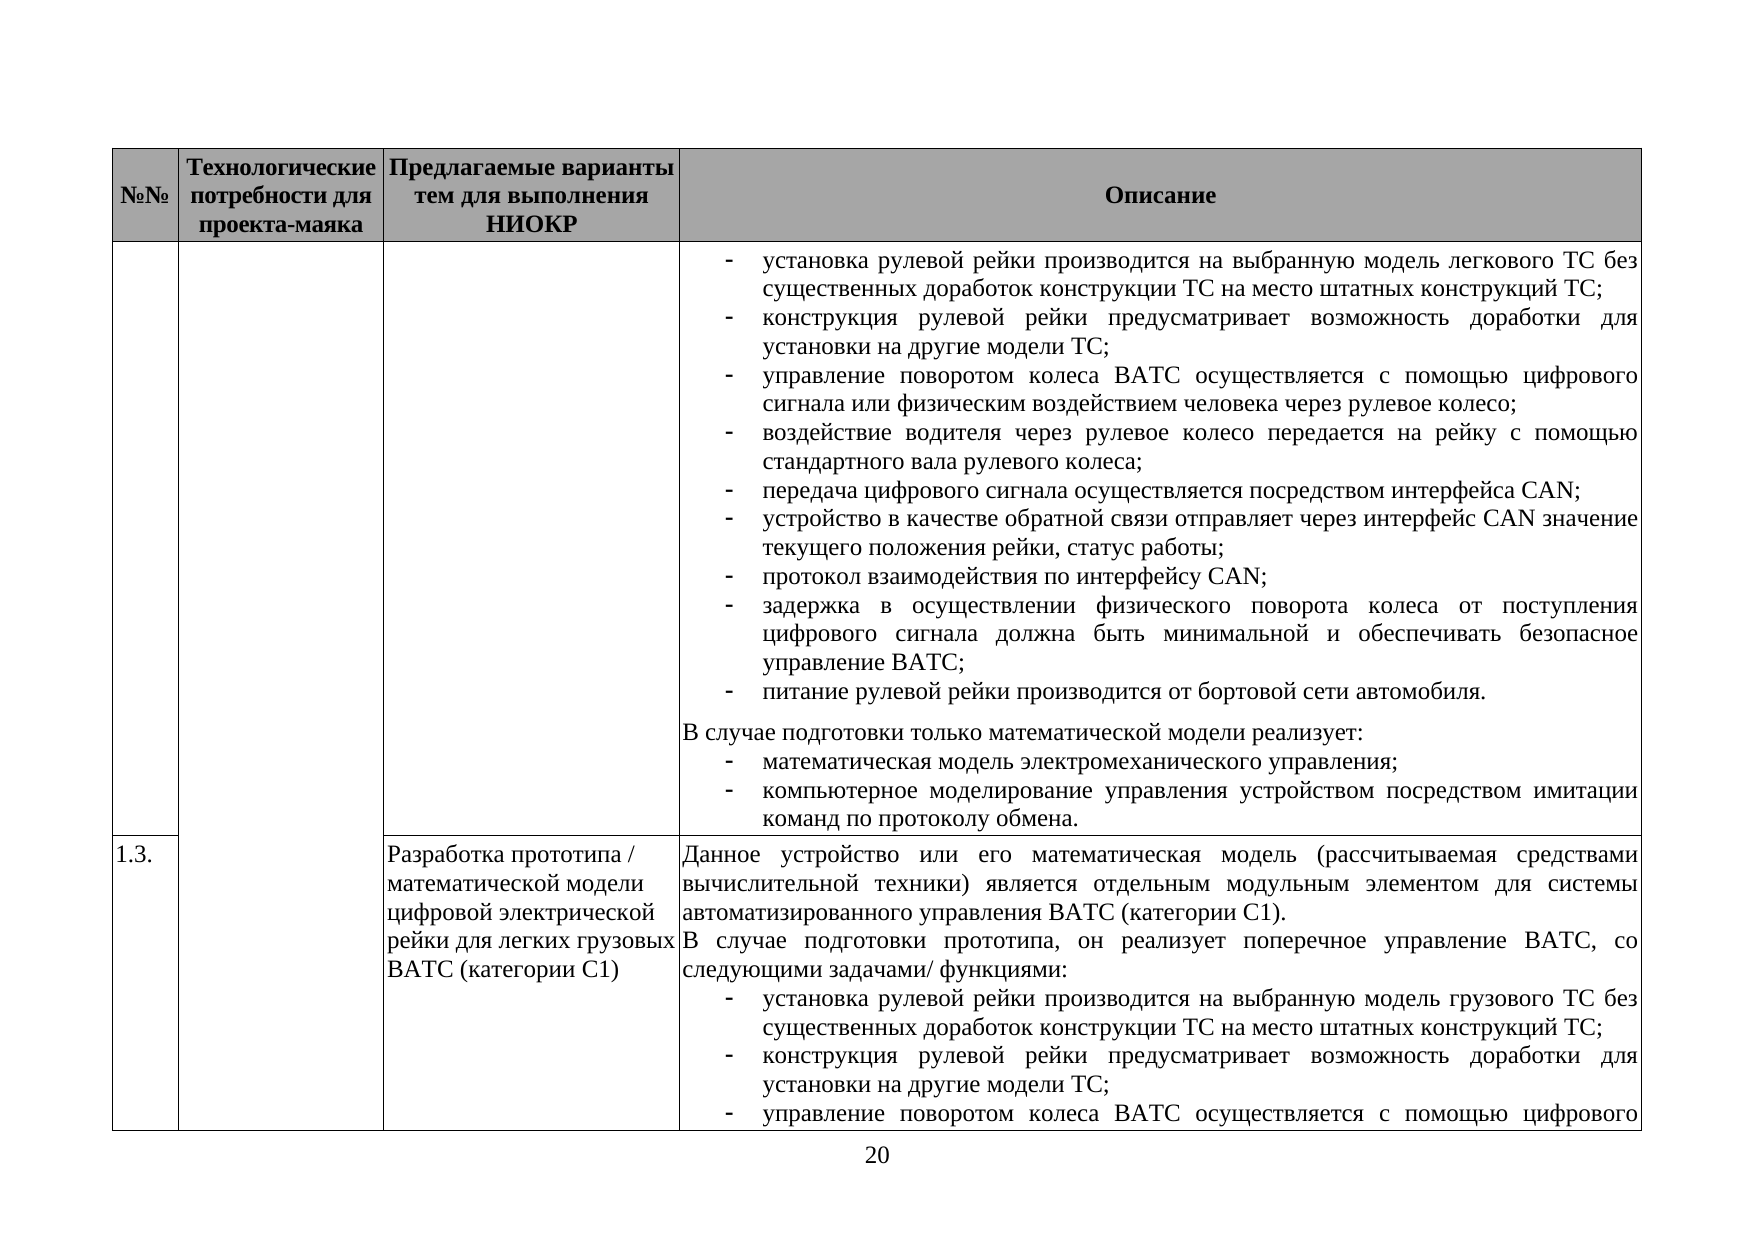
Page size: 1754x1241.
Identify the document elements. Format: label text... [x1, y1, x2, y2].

table_cell [113, 242, 178, 835]
table_header №№ [113, 149, 178, 241]
table_header Технологические потребности для проекта-маяка [179, 149, 383, 241]
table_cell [680, 242, 1641, 835]
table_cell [384, 836, 679, 1129]
table_header Описание [680, 149, 1641, 241]
table_cell [113, 836, 178, 1129]
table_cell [680, 836, 1641, 1129]
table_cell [384, 242, 679, 835]
table_header Предлагаемые варианты тем для выполнения НИОКР [384, 149, 679, 241]
